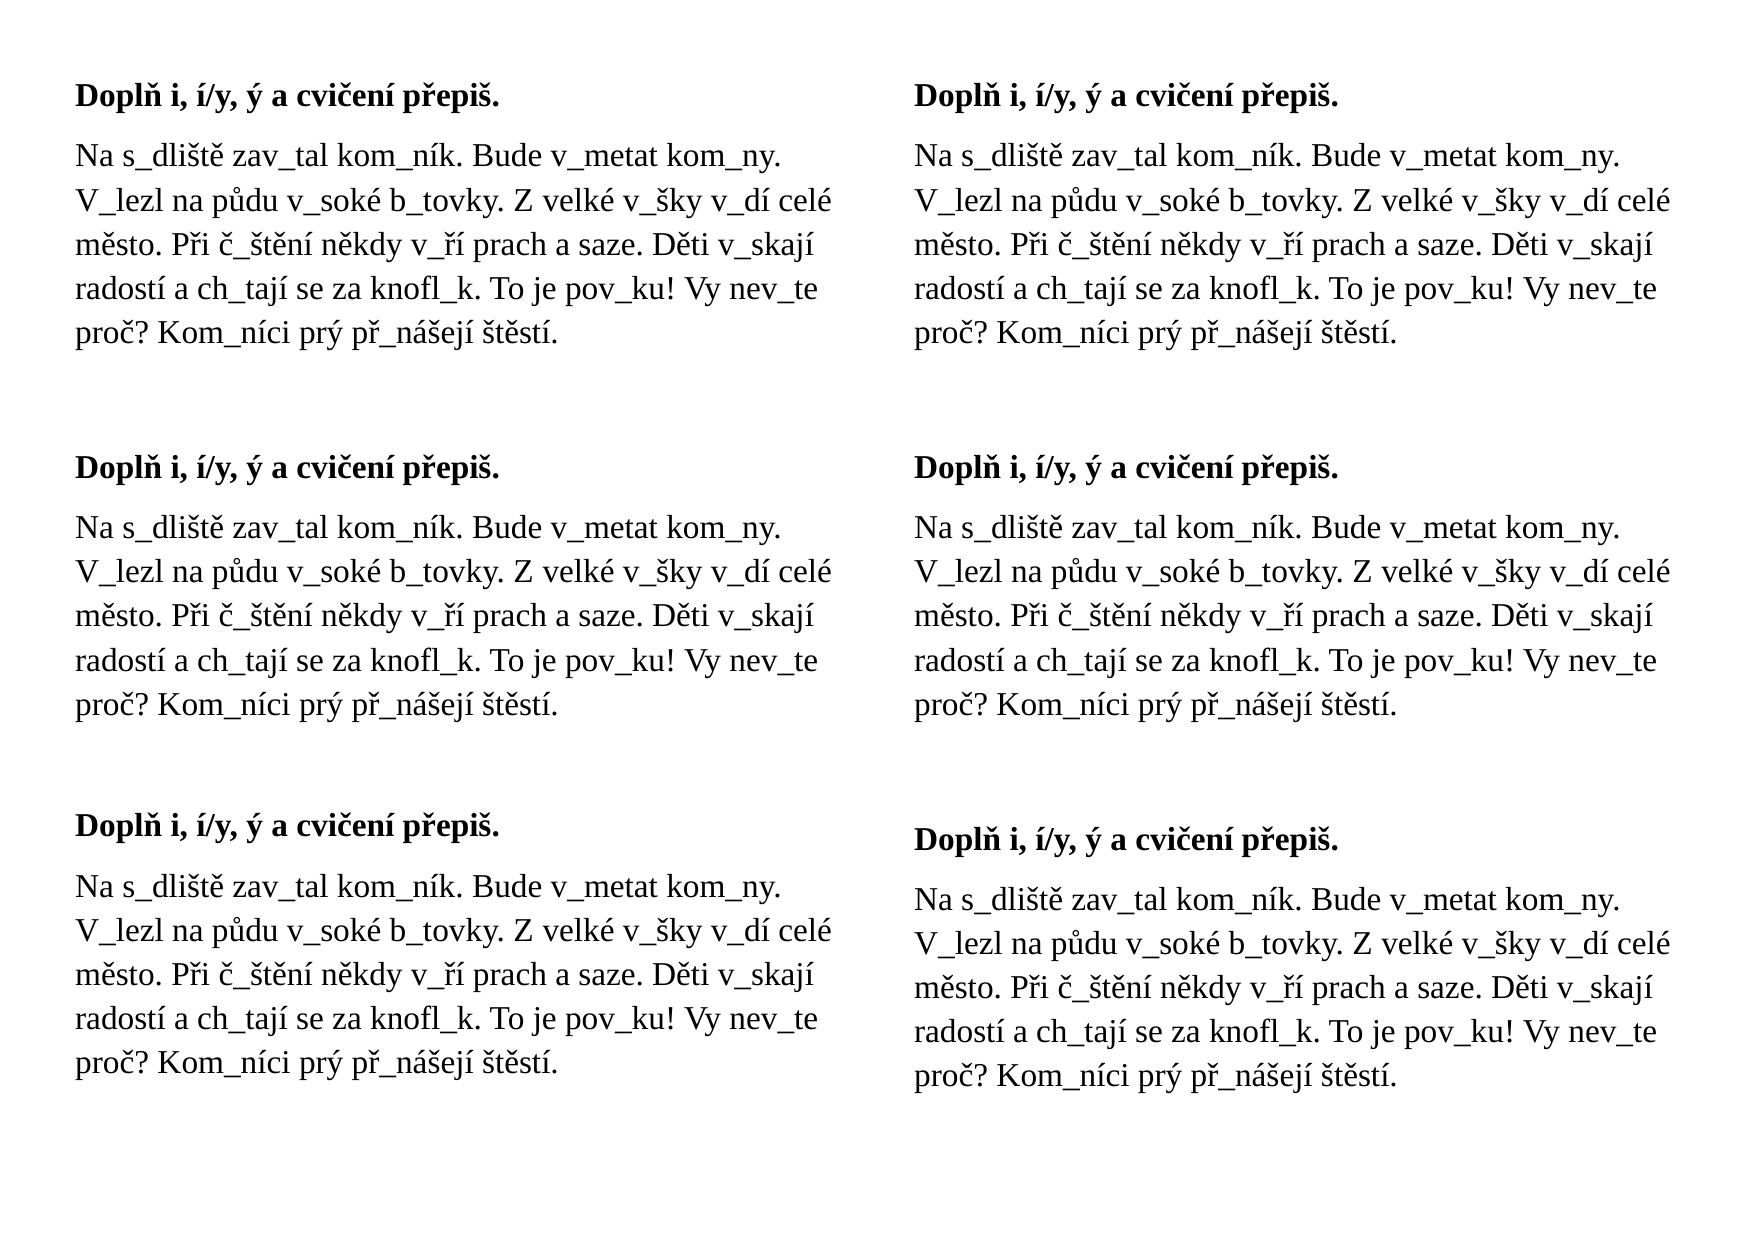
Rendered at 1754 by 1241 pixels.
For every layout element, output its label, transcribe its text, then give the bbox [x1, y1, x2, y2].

text Na s_dliště zav_tal kom_ník. Bude v_metat kom_ny. V_lezl na půdu v_soké b_tovky. Z velké v_šky v_dí celé město. Při č_štění někdy v_ří prach a saze. Děti v_skají radostí a ch_tají se za knofl_k. To je pov_ku! Vy nev_te proč? Kom_níci prý př_nášejí štěstí. [914, 136, 1679, 350]
text Doplň i, í/y, ý a cvičení přepiš. [914, 819, 1679, 857]
text Doplň i, í/y, ý a cvičení přepiš. [75, 447, 840, 485]
text Doplň i, í/y, ý a cvičení přepiš. [75, 75, 840, 113]
text Na s_dliště zav_tal kom_ník. Bude v_metat kom_ny. V_lezl na půdu v_soké b_tovky. Z velké v_šky v_dí celé město. Při č_štění někdy v_ří prach a saze. Děti v_skají radostí a ch_tají se za knofl_k. To je pov_ku! Vy nev_te proč? Kom_níci prý př_nášejí štěstí. [914, 508, 1679, 722]
text Doplň i, í/y, ý a cvičení přepiš. [914, 75, 1679, 113]
text Na s_dliště zav_tal kom_ník. Bude v_metat kom_ny. V_lezl na půdu v_soké b_tovky. Z velké v_šky v_dí celé město. Při č_štění někdy v_ří prach a saze. Děti v_skají radostí a ch_tají se za knofl_k. To je pov_ku! Vy nev_te proč? Kom_níci prý př_nášejí štěstí. [914, 879, 1679, 1094]
text Na s_dliště zav_tal kom_ník. Bude v_metat kom_ny. V_lezl na půdu v_soké b_tovky. Z velké v_šky v_dí celé město. Při č_štění někdy v_ří prach a saze. Děti v_skají radostí a ch_tají se za knofl_k. To je pov_ku! Vy nev_te proč? Kom_níci prý př_nášejí štěstí. [75, 866, 840, 1081]
text Doplň i, í/y, ý a cvičení přepiš. [914, 447, 1679, 485]
text Doplň i, í/y, ý a cvičení přepiš. [75, 805, 840, 844]
text Na s_dliště zav_tal kom_ník. Bude v_metat kom_ny. V_lezl na půdu v_soké b_tovky. Z velké v_šky v_dí celé město. Při č_štění někdy v_ří prach a saze. Děti v_skají radostí a ch_tají se za knofl_k. To je pov_ku! Vy nev_te proč? Kom_níci prý př_nášejí štěstí. [75, 508, 840, 722]
text Na s_dliště zav_tal kom_ník. Bude v_metat kom_ny. V_lezl na půdu v_soké b_tovky. Z velké v_šky v_dí celé město. Při č_štění někdy v_ří prach a saze. Děti v_skají radostí a ch_tají se za knofl_k. To je pov_ku! Vy nev_te proč? Kom_níci prý př_nášejí štěstí. [75, 136, 840, 350]
